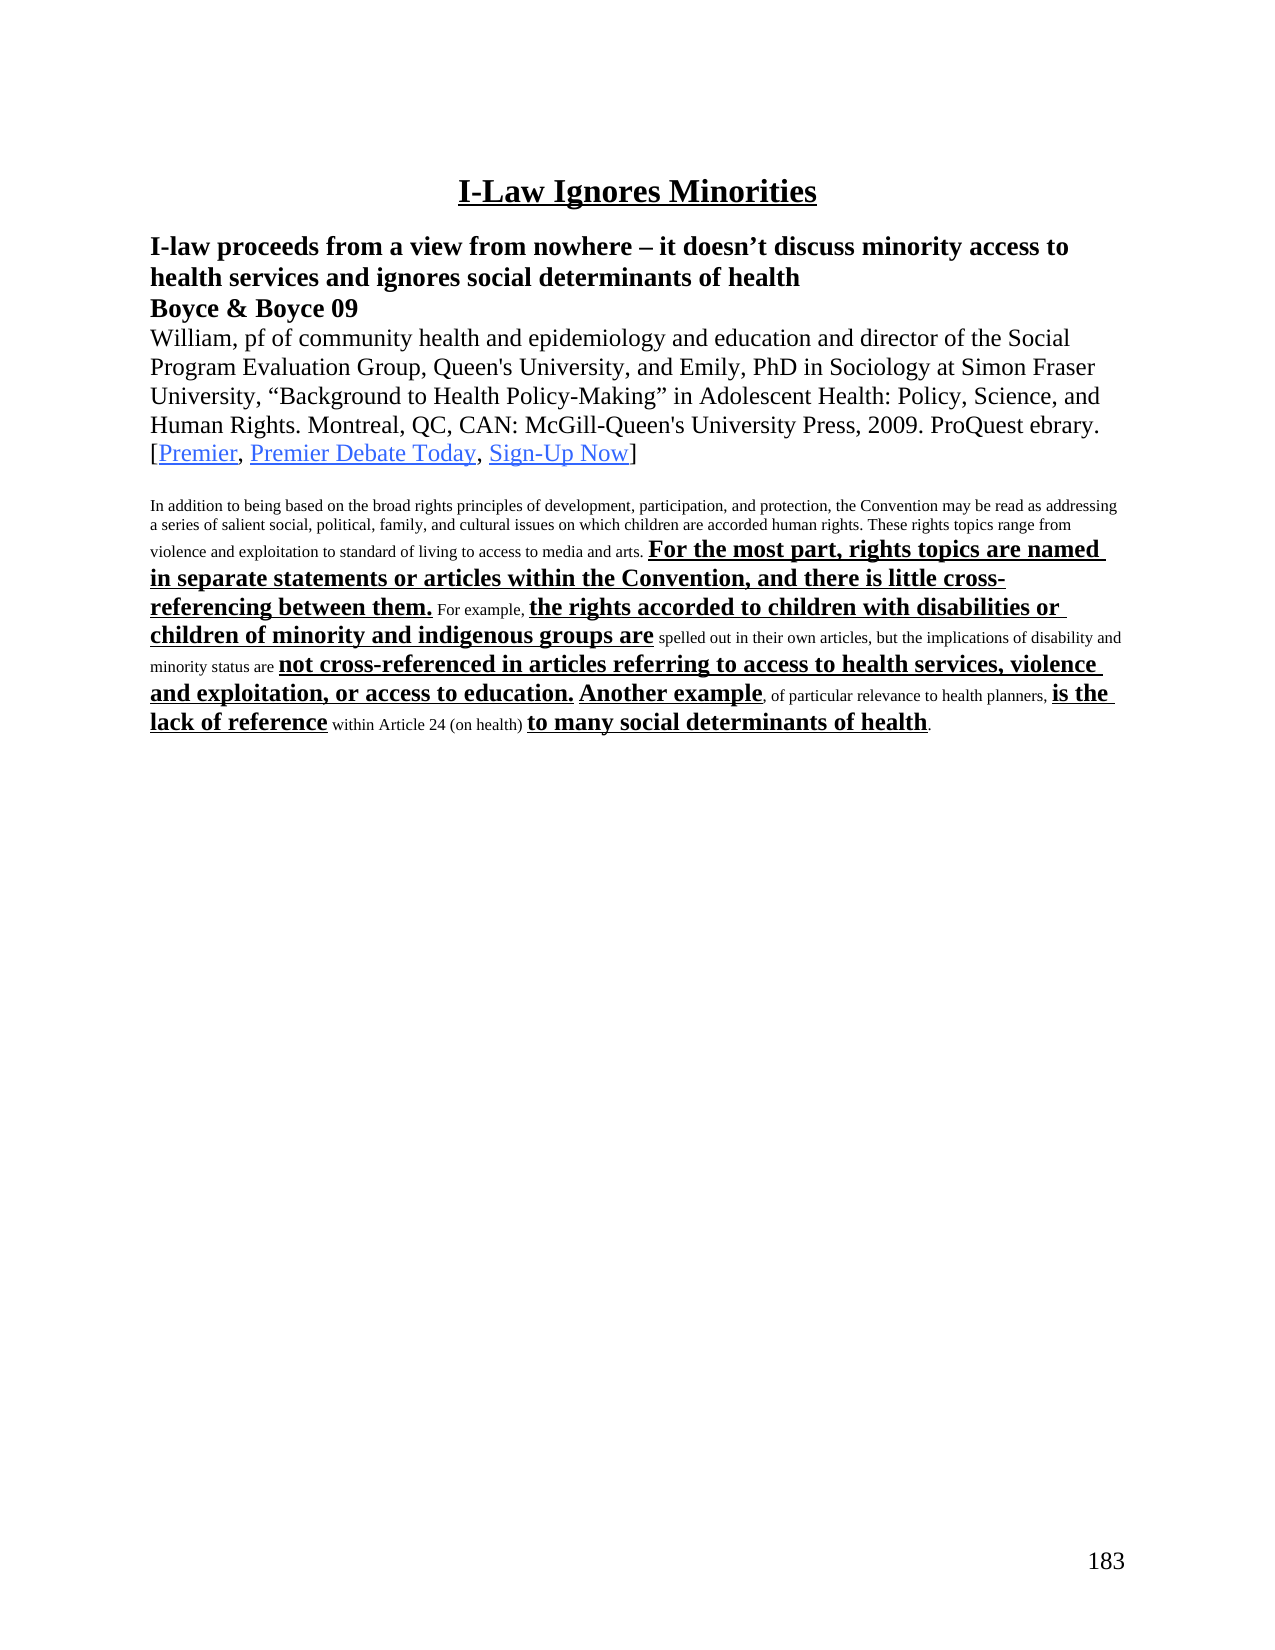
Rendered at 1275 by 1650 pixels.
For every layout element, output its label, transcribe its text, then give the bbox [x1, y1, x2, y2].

text Boyce & Boyce 09 [150, 292, 1125, 323]
subtitle I-law proceeds from a view from nowhere – it doesn’t discuss minority access to health services and ignores social determinants of health [150, 230, 1125, 292]
text In addition to being based on the broad rights principles of development, participation, and protection, the Convention may be read as addressing a series of salient social, political, family, and cultural issues on which children are accorded human rights. These rights topics range from violence and exploitation to standard of living to access to media and arts. For the most part, rights topics are named in separate statements or articles within the Convention, and there is little cross-referencing between them. For example, the rights accorded to children with disabilities or children of minority and indigenous groups are spelled out in their own articles, but the implications of disability and minority status are not cross-referenced in articles referring to access to health services, violence and exploitation, or access to education. Another example, of particular relevance to health planners, is the lack of reference within Article 24 (on health) to many social determinants of health. [150, 496, 1125, 736]
text William, pf of community health and epidemiology and education and director of the Social Program Evaluation Group, Queen's University, and Emily, PhD in Sociology at Simon Fraser University, “Background to Health Policy-Making” in Adolescent Health: Policy, Science, and Human Rights. Montreal, QC, CAN: McGill-Queen's University Press, 2009. ProQuest ebrary. [Premier, Premier Debate Today, Sign-Up Now] [150, 323, 1125, 467]
subtitle I-Law Ignores Minorities [150, 171, 1125, 209]
